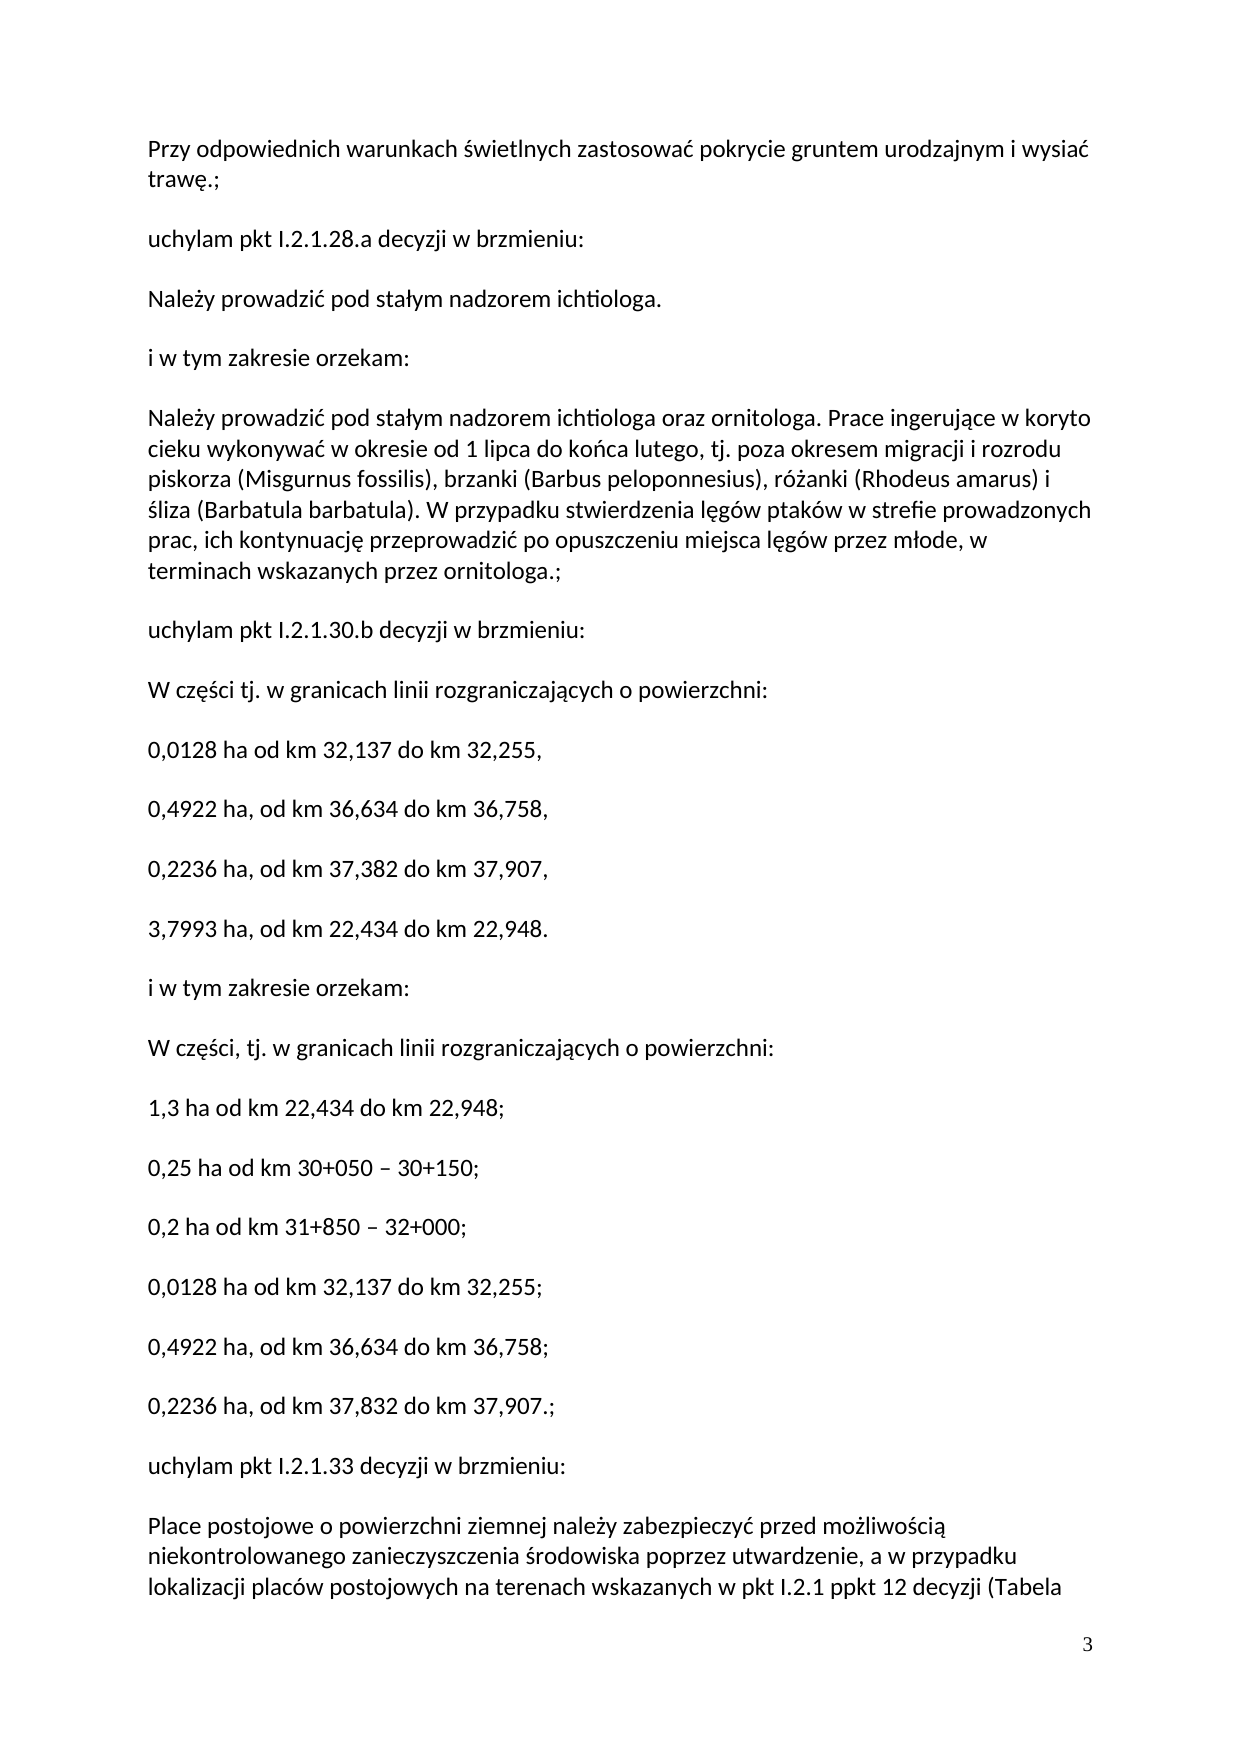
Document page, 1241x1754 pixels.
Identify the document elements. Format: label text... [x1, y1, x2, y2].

text 0,4922 ha, od km 36,634 do km 36,758, [148, 793, 1092, 824]
text uchylam pkt I.2.1.28.a decyzji w brzmieniu: [148, 223, 1092, 254]
text Należy prowadzić pod stałym nadzorem ichtiologa oraz ornitologa. Prace ingerujące w koryto cieku wykonywać w okresie od 1 lipca do końca lutego, tj. poza okresem migracji i rozrodu piskorza (Misgurnus fossilis), brzanki (Barbus peloponnesius), różanki (Rhodeus amarus) i śliza (Barbatula barbatula). W przypadku stwierdzenia lęgów ptaków w strefie prowadzonych prac, ich kontynuację przeprowadzić po opuszczeniu miejsca lęgów przez młode, w terminach wskazanych przez ornitologa.; [148, 402, 1092, 585]
text 0,0128 ha od km 32,137 do km 32,255, [148, 734, 1092, 764]
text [148, 1510, 1092, 1601]
text 0,4922 ha, od km 36,634 do km 36,758; [148, 1331, 1092, 1361]
text 0,2236 ha, od km 37,382 do km 37,907, [148, 853, 1092, 884]
text 3,7993 ha, od km 22,434 do km 22,948. [148, 913, 1092, 943]
text Należy prowadzić pod stałym nadzorem ichtiologa. [148, 283, 1092, 313]
text uchylam pkt I.2.1.33 decyzji w brzmieniu: [148, 1450, 1092, 1481]
text uchylam pkt I.2.1.30.b decyzji w brzmieniu: [148, 614, 1092, 645]
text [148, 133, 1092, 194]
text W części tj. w granicach linii rozgraniczających o powierzchni: [148, 674, 1092, 705]
text i w tym zakresie orzekam: [148, 342, 1092, 373]
text i w tym zakresie orzekam: [148, 973, 1092, 1003]
text W części, tj. w granicach linii rozgraniczających o powierzchni: [148, 1032, 1092, 1063]
text 0,2 ha od km 31+850 – 32+000; [148, 1211, 1092, 1242]
text 0,25 ha od km 30+050 – 30+150; [148, 1152, 1092, 1182]
text 0,2236 ha, od km 37,832 do km 37,907.; [148, 1390, 1092, 1421]
text 1,3 ha od km 22,434 do km 22,948; [148, 1092, 1092, 1122]
text 0,0128 ha od km 32,137 do km 32,255; [148, 1271, 1092, 1302]
